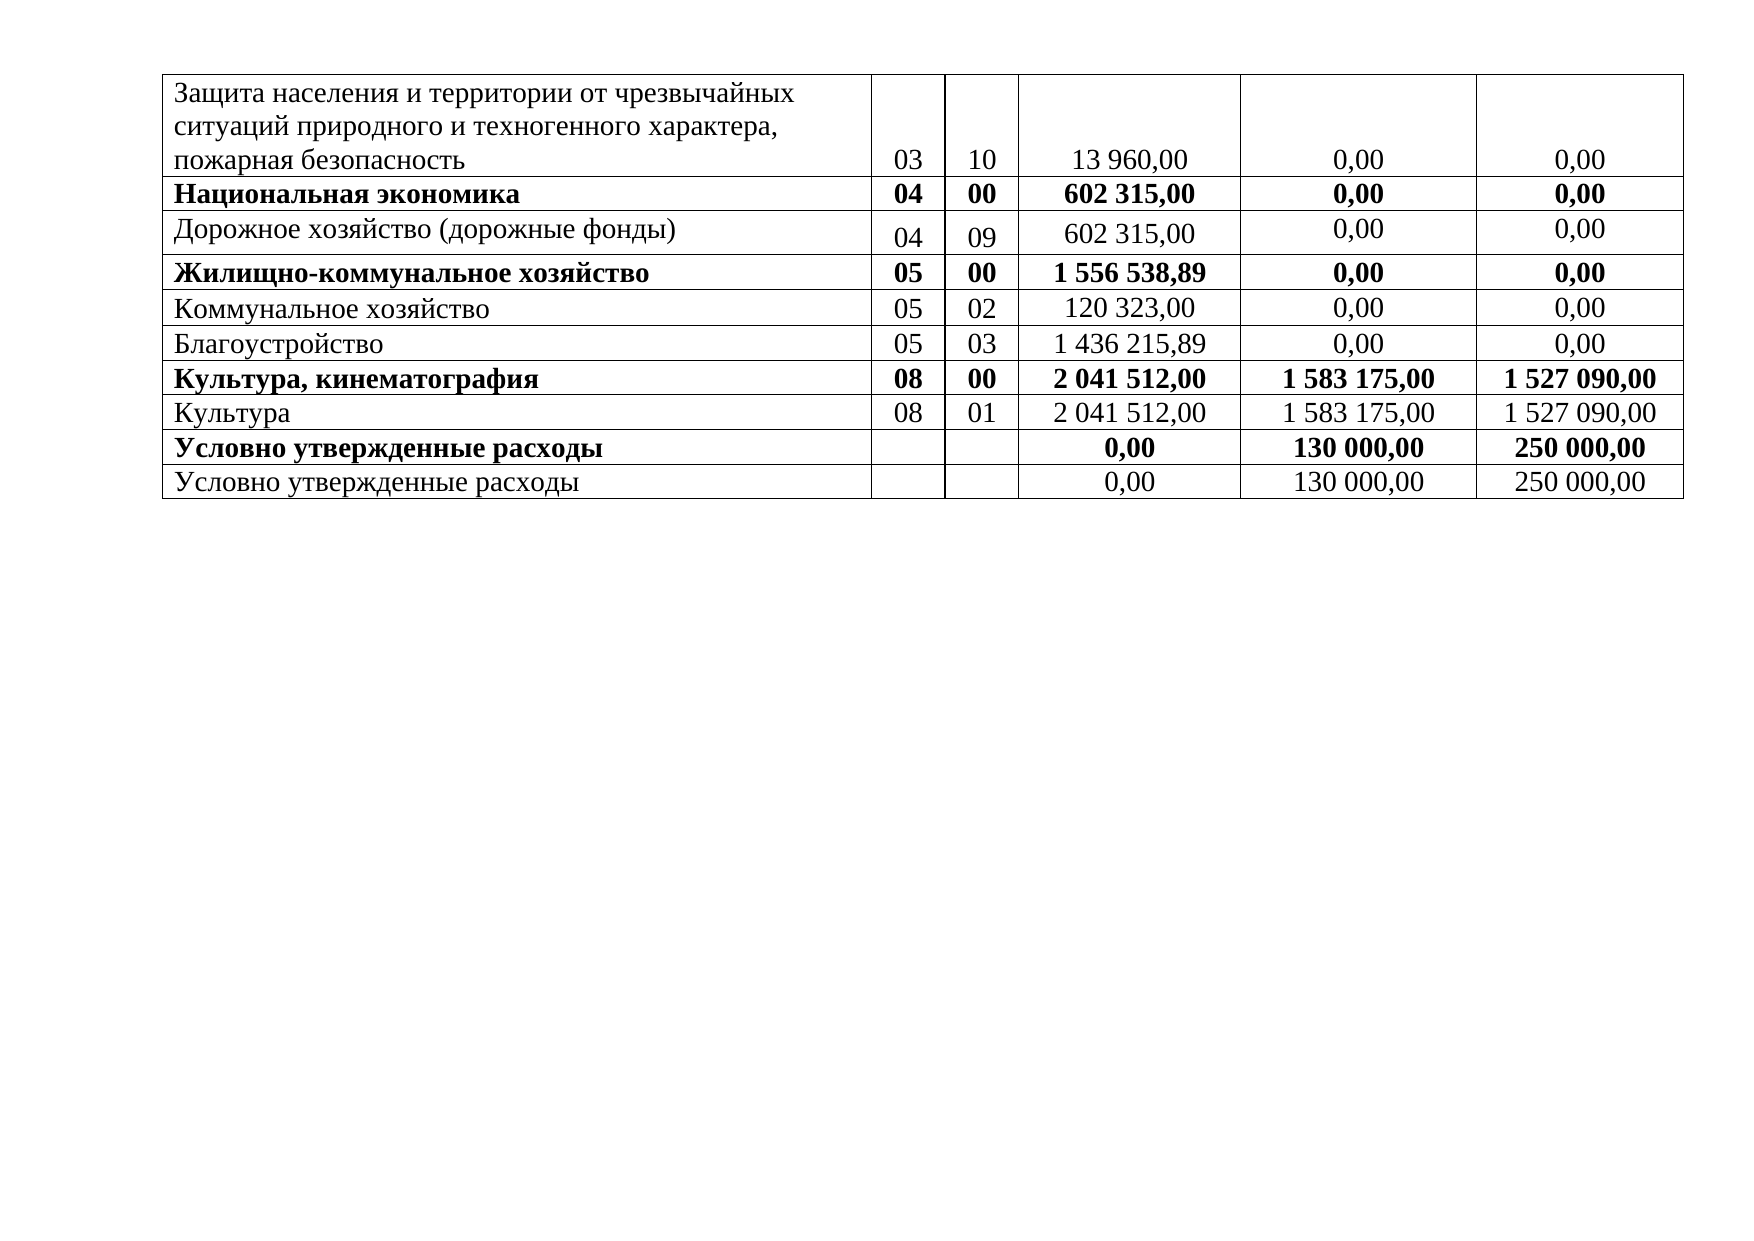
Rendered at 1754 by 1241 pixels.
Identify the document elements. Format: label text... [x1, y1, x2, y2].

table_cell 03 [872, 75, 944, 176]
table_cell 08 [872, 395, 944, 429]
table_cell Дорожное хозяйство (дорожные фонды) [163, 211, 871, 254]
table_cell [946, 465, 1018, 498]
table_cell Благоустройство [163, 326, 871, 360]
table_cell 01 [946, 395, 1018, 429]
table_cell 05 [872, 290, 944, 325]
table_cell 04 [872, 177, 944, 210]
table_cell 02 [946, 290, 1018, 325]
table_cell 120 323,00 [1019, 290, 1240, 325]
table_cell 1 527 090,00 [1477, 395, 1683, 429]
table_cell Условно утвержденные расходы [163, 465, 871, 498]
table_cell 2 041 512,00 [1019, 395, 1240, 429]
table_cell [872, 465, 944, 498]
table_cell 0,00 [1241, 75, 1476, 176]
table_cell 0,00 [1477, 75, 1683, 176]
table_cell 0,00 [1477, 177, 1683, 210]
table_cell 250 000,00 [1477, 465, 1683, 498]
table_cell 00 [946, 177, 1018, 210]
table_cell 1 556 538,89 [1019, 255, 1240, 289]
table_cell 0,00 [1241, 177, 1476, 210]
table_cell 09 [946, 211, 1018, 254]
table_cell Культура [163, 395, 871, 429]
table_cell 0,00 [1241, 211, 1476, 254]
table_cell Национальная экономика [163, 177, 871, 210]
table_cell 0,00 [1019, 430, 1240, 463]
table_cell 1 527 090,00 [1477, 361, 1683, 394]
table_cell 250 000,00 [1477, 430, 1683, 463]
table_cell 10 [946, 75, 1018, 176]
table_cell 0,00 [1241, 290, 1476, 325]
table_cell 0,00 [1477, 211, 1683, 254]
table_cell 0,00 [1477, 326, 1683, 360]
table_cell [946, 430, 1018, 463]
table_cell 00 [946, 361, 1018, 394]
table_cell 08 [872, 361, 944, 394]
table_cell 0,00 [1241, 326, 1476, 360]
table_cell Защита населения и территории от чрезвычайных ситуаций природного и техногенного характера, пожарная безопасность [163, 75, 871, 176]
table_cell 1 436 215,89 [1019, 326, 1240, 360]
table_cell 0,00 [1477, 255, 1683, 289]
table_cell 2 041 512,00 [1019, 361, 1240, 394]
table_cell 130 000,00 [1241, 430, 1476, 463]
table_cell 00 [946, 255, 1018, 289]
table_cell 602 315,00 [1019, 177, 1240, 210]
table_cell 0,00 [1241, 255, 1476, 289]
table_cell 03 [946, 326, 1018, 360]
table_cell 602 315,00 [1019, 211, 1240, 254]
table_cell Условно утвержденные расходы [163, 430, 871, 463]
table_cell 0,00 [1019, 465, 1240, 498]
table_cell 05 [872, 326, 944, 360]
table_cell 1 583 175,00 [1241, 361, 1476, 394]
table_cell 13 960,00 [1019, 75, 1240, 176]
table_cell 04 [872, 211, 944, 254]
table_cell Коммунальное хозяйство [163, 290, 871, 325]
table_cell 0,00 [1477, 290, 1683, 325]
table_cell [872, 430, 944, 463]
table_cell 130 000,00 [1241, 465, 1476, 498]
table_cell 05 [872, 255, 944, 289]
table_cell 1 583 175,00 [1241, 395, 1476, 429]
table_cell Жилищно-коммунальное хозяйство [163, 255, 871, 289]
table_cell Культура, кинематография [163, 361, 871, 394]
